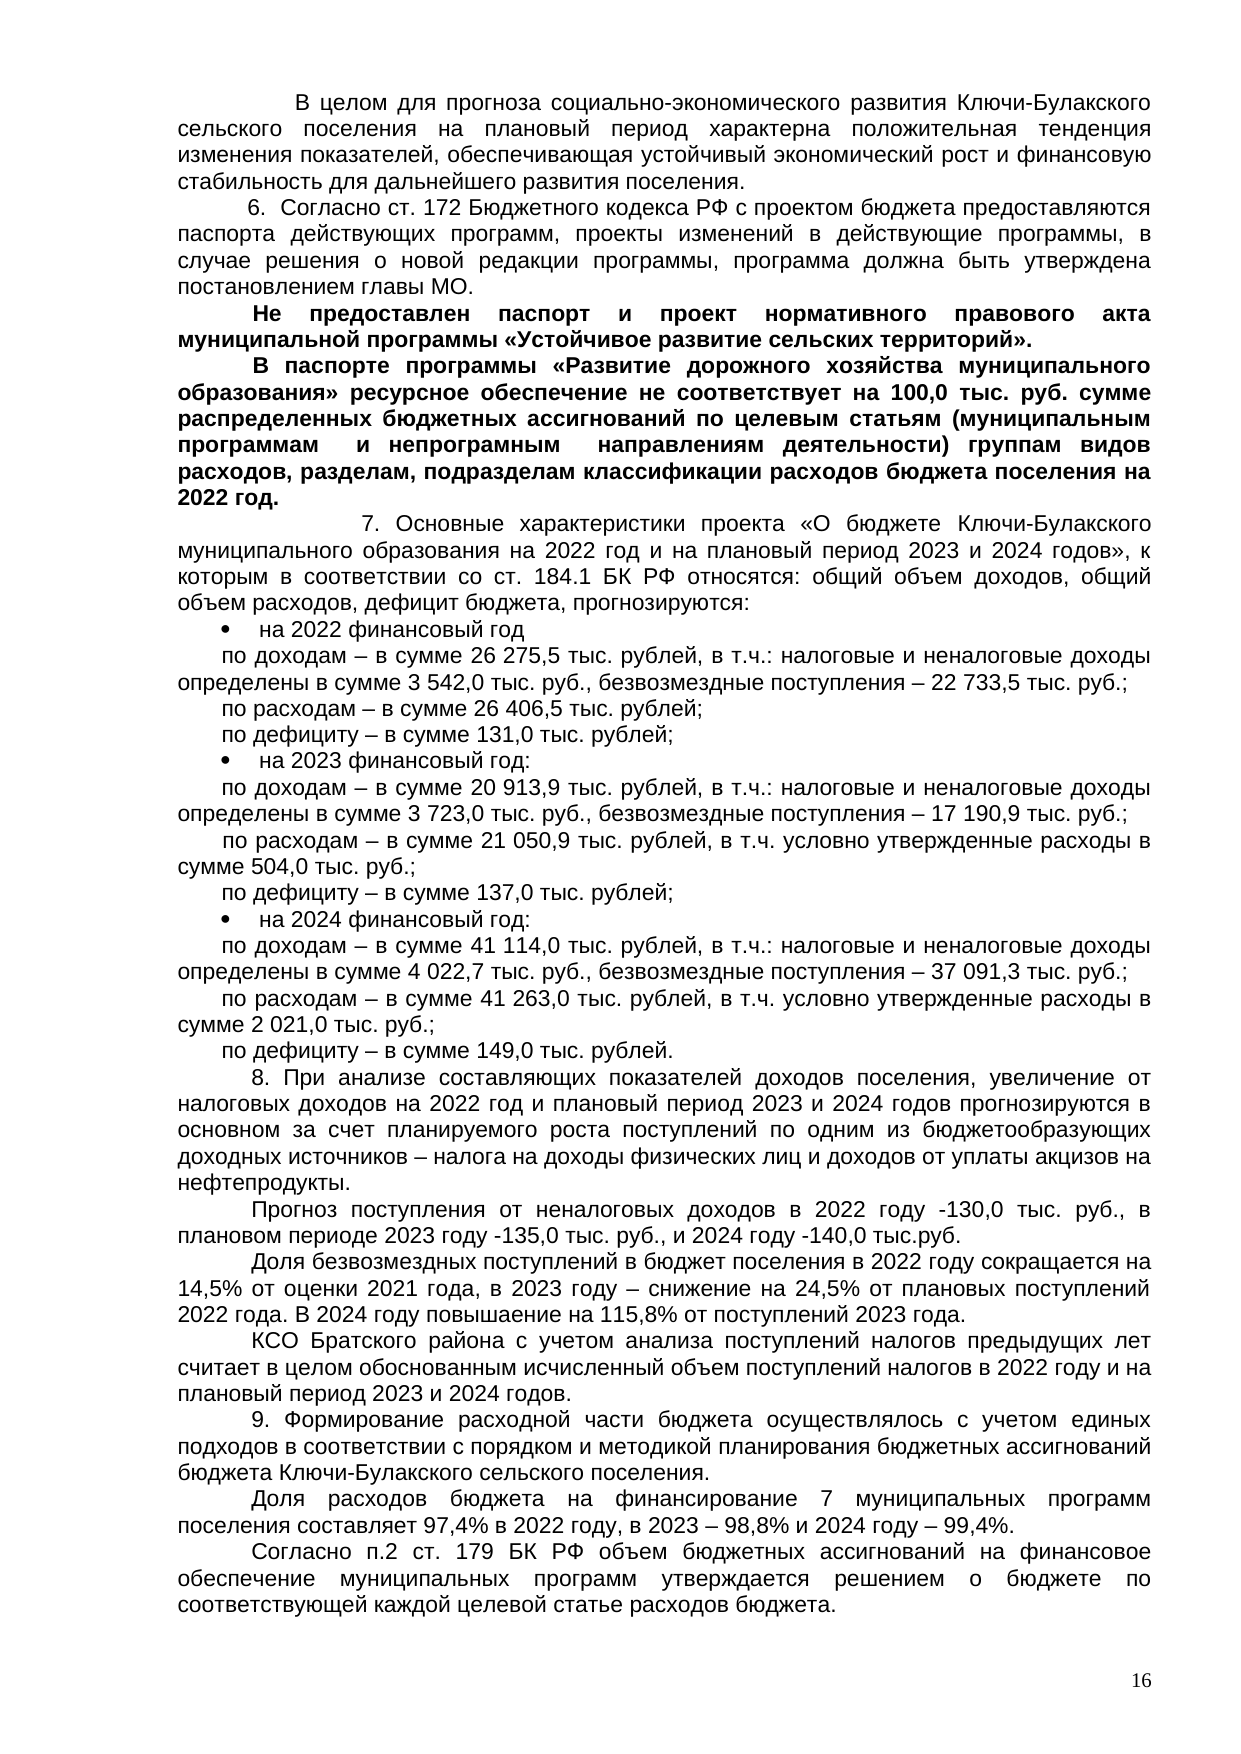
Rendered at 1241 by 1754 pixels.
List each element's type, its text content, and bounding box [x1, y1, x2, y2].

list на 2022 финансовый год [221, 616, 1152, 642]
text по доходам – в сумме 41 114,0 тыс. рублей, в т.ч.: налоговые и неналоговые доходы определены в сумме 4 022,7 тыс. руб., безвозмездные поступления – 37 091,3 тыс. руб.; [177, 932, 1152, 985]
text 9. Формирование расходной части бюджета осуществлялось с учетом единых подходов в соответствии с порядком и методикой планирования бюджетных ассигнований бюджета Ключи-Булакского сельского поселения. [177, 1406, 1152, 1485]
text Доля расходов бюджета на финансирование 7 муниципальных программ поселения составляет 97,4% в 2022 году, в 2023 – 98,8% и 2024 году – 99,4%. [177, 1485, 1152, 1538]
text В паспорте программы «Развитие дорожного хозяйства муниципального образования» ресурсное обеспечение не соответствует на 100,0 тыс. руб. сумме распределенных бюджетных ассигнований по целевым статьям (муниципальным программам и непрограмным направлениям деятельности) группам видов расходов, разделам, подразделам классификации расходов бюджета поселения на 2022 год. [177, 352, 1152, 510]
text 6. Согласно ст. 172 Бюджетного кодекса РФ с проектом бюджета предоставляются паспорта действующих программ, проекты изменений в действующие программы, в случае решения о новой редакции программы, программа должна быть утверждена постановлением главы МО. [177, 194, 1152, 299]
text по дефициту – в сумме 131,0 тыс. рублей; [177, 721, 1152, 747]
text Согласно п.2 ст. 179 БК РФ объем бюджетных ассигнований на финансовое обеспечение муниципальных программ утверждается решением о бюджете по соответствующей каждой целевой статье расходов бюджета. [177, 1538, 1152, 1617]
list на 2023 финансовый год: [221, 747, 1152, 774]
text Доля безвозмездных поступлений в бюджет поселения в 2022 году сокращается на 14,5% от оценки 2021 года, в 2023 году – снижение на 24,5% от плановых поступлений 2022 года. В 2024 году повышаение на 115,8% от поступлений 2023 года. [177, 1248, 1152, 1327]
text В целом для прогноза социально-экономического развития Ключи-Булакского сельского поселения на плановый период характерна положительная тенденция изменения показателей, обеспечивающая устойчивый экономический рост и финансовую стабильность для дальнейшего развития поселения. [177, 89, 1152, 194]
text по доходам – в сумме 20 913,9 тыс. рублей, в т.ч.: налоговые и неналоговые доходы определены в сумме 3 723,0 тыс. руб., безвозмездные поступления – 17 190,9 тыс. руб.; [177, 774, 1152, 827]
text КСО Братского района с учетом анализа поступлений налогов предыдущих лет считает в целом обоснованным исчисленный объем поступлений налогов в 2022 году и на плановый период 2023 и 2024 годов. [177, 1327, 1152, 1406]
list на 2024 финансовый год: [221, 906, 1152, 932]
text Не предоставлен паспорт и проект нормативного правового акта муниципальной программы «Устойчивое развитие сельских территорий». [177, 299, 1152, 352]
text по расходам – в сумме 41 263,0 тыс. рублей, в т.ч. условно утвержденные расходы в сумме 2 021,0 тыс. руб.; [177, 985, 1152, 1037]
text по доходам – в сумме 26 275,5 тыс. рублей, в т.ч.: налоговые и неналоговые доходы определены в сумме 3 542,0 тыс. руб., безвозмездные поступления – 22 733,5 тыс. руб.; [177, 642, 1152, 695]
text по расходам – в сумме 21 050,9 тыс. рублей, в т.ч. условно утвержденные расходы в сумме 504,0 тыс. руб.; [177, 827, 1152, 879]
text по дефициту – в сумме 137,0 тыс. рублей; [177, 879, 1152, 906]
text 8. При анализе составляющих показателей доходов поселения, увеличение от налоговых доходов на 2022 год и плановый период 2023 и 2024 годов прогнозируются в основном за счет планируемого роста поступлений по одним из бюджетообразующих доходных источников – налога на доходы физических лиц и доходов от уплаты акцизов на нефтепродукты. [177, 1064, 1152, 1196]
text по расходам – в сумме 26 406,5 тыс. рублей; [177, 695, 1152, 721]
text Прогноз поступления от неналоговых доходов в 2022 году -130,0 тыс. руб., в плановом периоде 2023 году -135,0 тыс. руб., и 2024 году -140,0 тыс.руб. [177, 1196, 1152, 1248]
text 7. Основные характеристики проекта «О бюджете Ключи-Булакского муниципального образования на 2022 год и на плановый период 2023 и 2024 годов», к которым в соответствии со ст. 184.1 БК РФ относятся: общий объем доходов, общий объем расходов, дефицит бюджета, прогнозируются: [177, 510, 1152, 616]
text по дефициту – в сумме 149,0 тыс. рублей. [177, 1037, 1152, 1064]
